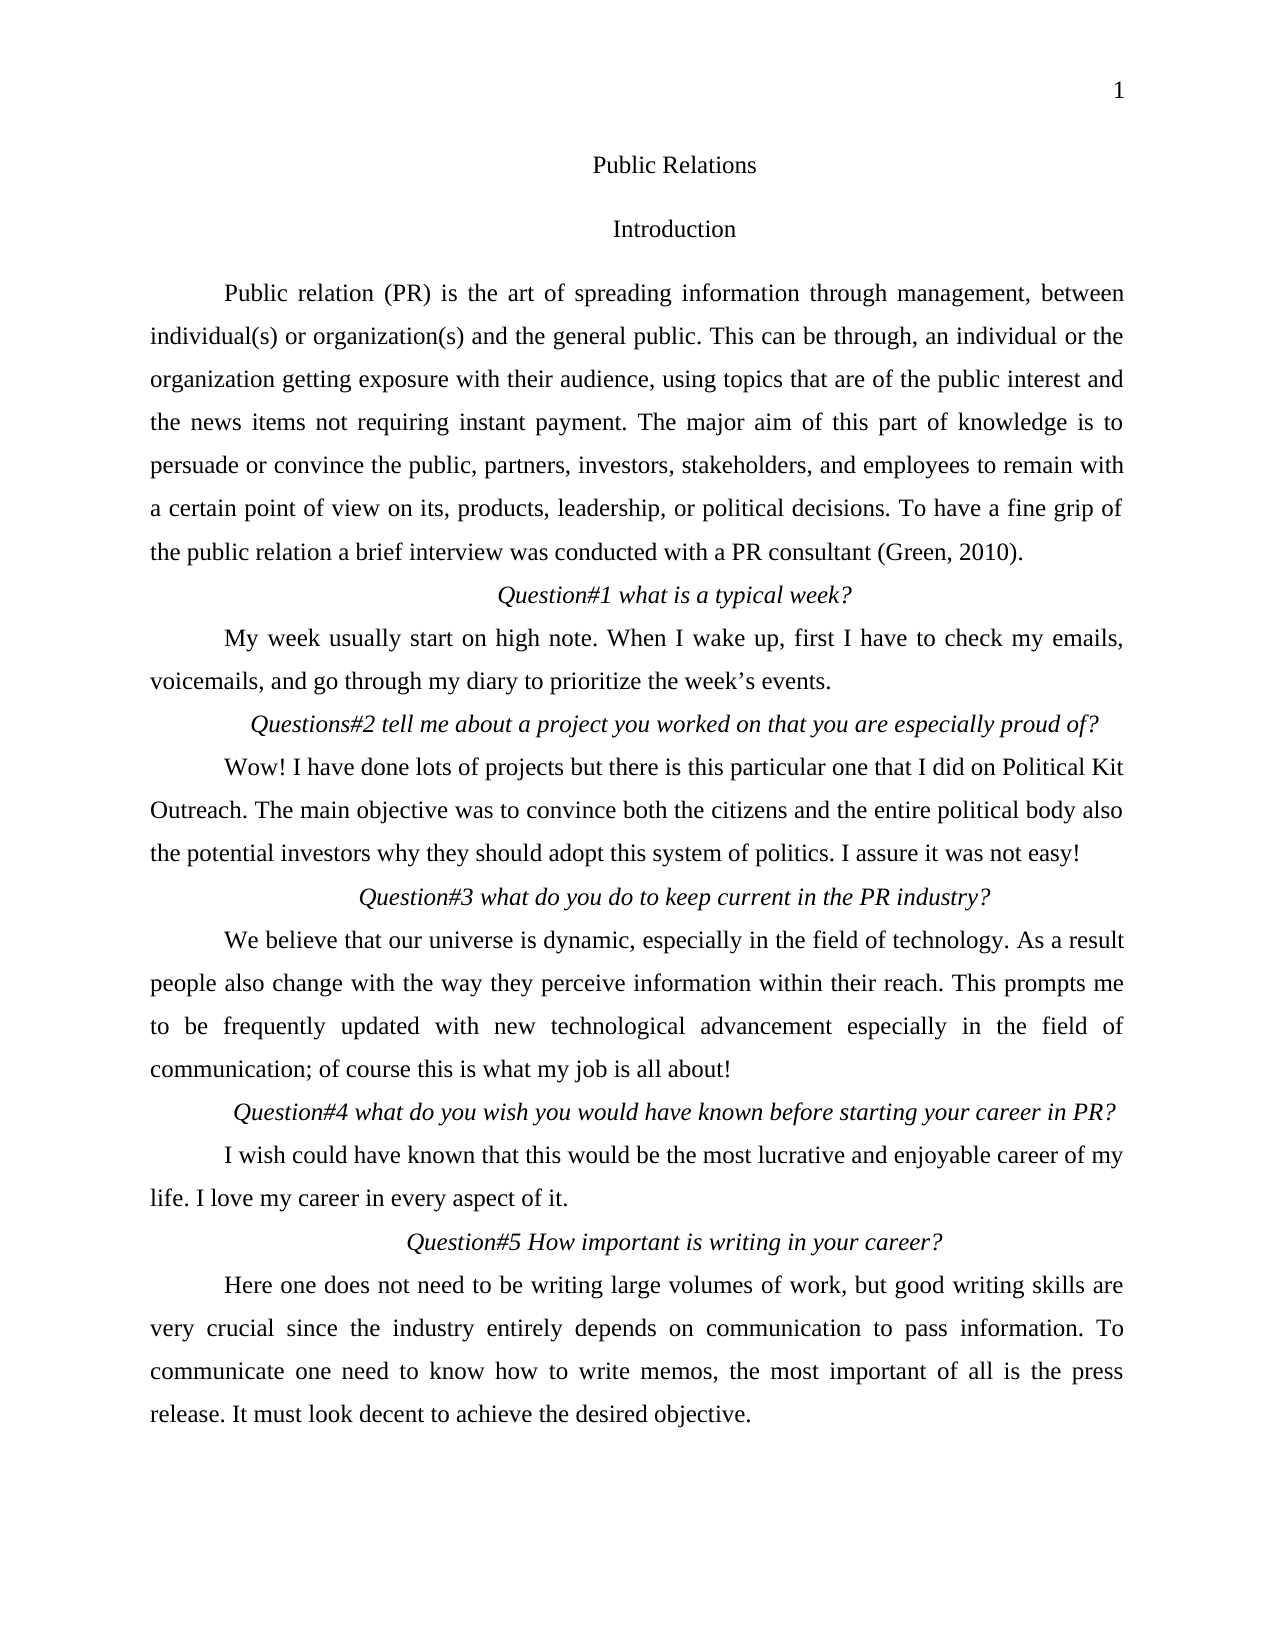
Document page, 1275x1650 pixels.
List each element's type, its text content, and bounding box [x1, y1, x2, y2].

text Wow! I have done lots of projects but there is this particular one that I did on Political Kit Outreach. The main objective was to convince both the citizens and the entire political body also the potential investors why they should adopt this system of politics. I assure it was not easy! [150, 752, 1125, 867]
text Question#1 what is a typical week? [150, 580, 1125, 608]
text Public Relations [150, 150, 1125, 179]
text Question#3 what do you do to keep current in the PR industry? [150, 882, 1125, 910]
text Public relation (PR) is the art of spreading information through management, between individual(s) or organization(s) and the general public. This can be through, an individual or the organization getting exposure with their audience, using topics that are of the public interest and the news items not requiring instant payment. The major aim of this part of knowledge is to persuade or convince the public, partners, investors, stakeholders, and employees to remain with a certain point of view on its, products, leadership, or political decisions. To have a fine grip of the public relation a brief interview was conducted with a PR consultant (Green, 2010). [150, 278, 1125, 565]
text Questions#2 tell me about a project you worked on that you are especially proud of? [150, 709, 1125, 738]
text We believe that our universe is dynamic, especially in the field of technology. As a result people also change with the way they perceive information within their reach. This prompts me to be frequently updated with new technological advancement especially in the field of communication; of course this is what my job is all about! [150, 925, 1125, 1083]
text Question#5 How important is writing in your career? [150, 1227, 1125, 1255]
text Here one does not need to be writing large volumes of work, but good writing skills are very crucial since the industry entirely depends on communication to pass information. To communicate one need to know how to write memos, the most important of all is the press release. It must look decent to achieve the desired objective. [150, 1270, 1125, 1428]
text Introduction [150, 214, 1125, 243]
text Question#4 what do you wish you would have known before starting your career in PR? [150, 1097, 1125, 1126]
text I wish could have known that this would be the most lucrative and enjoyable career of my life. I love my career in every aspect of it. [150, 1140, 1125, 1212]
text My week usually start on high note. When I wake up, first I have to check my emails, voicemails, and go through my diary to prioritize the week’s events. [150, 623, 1125, 695]
